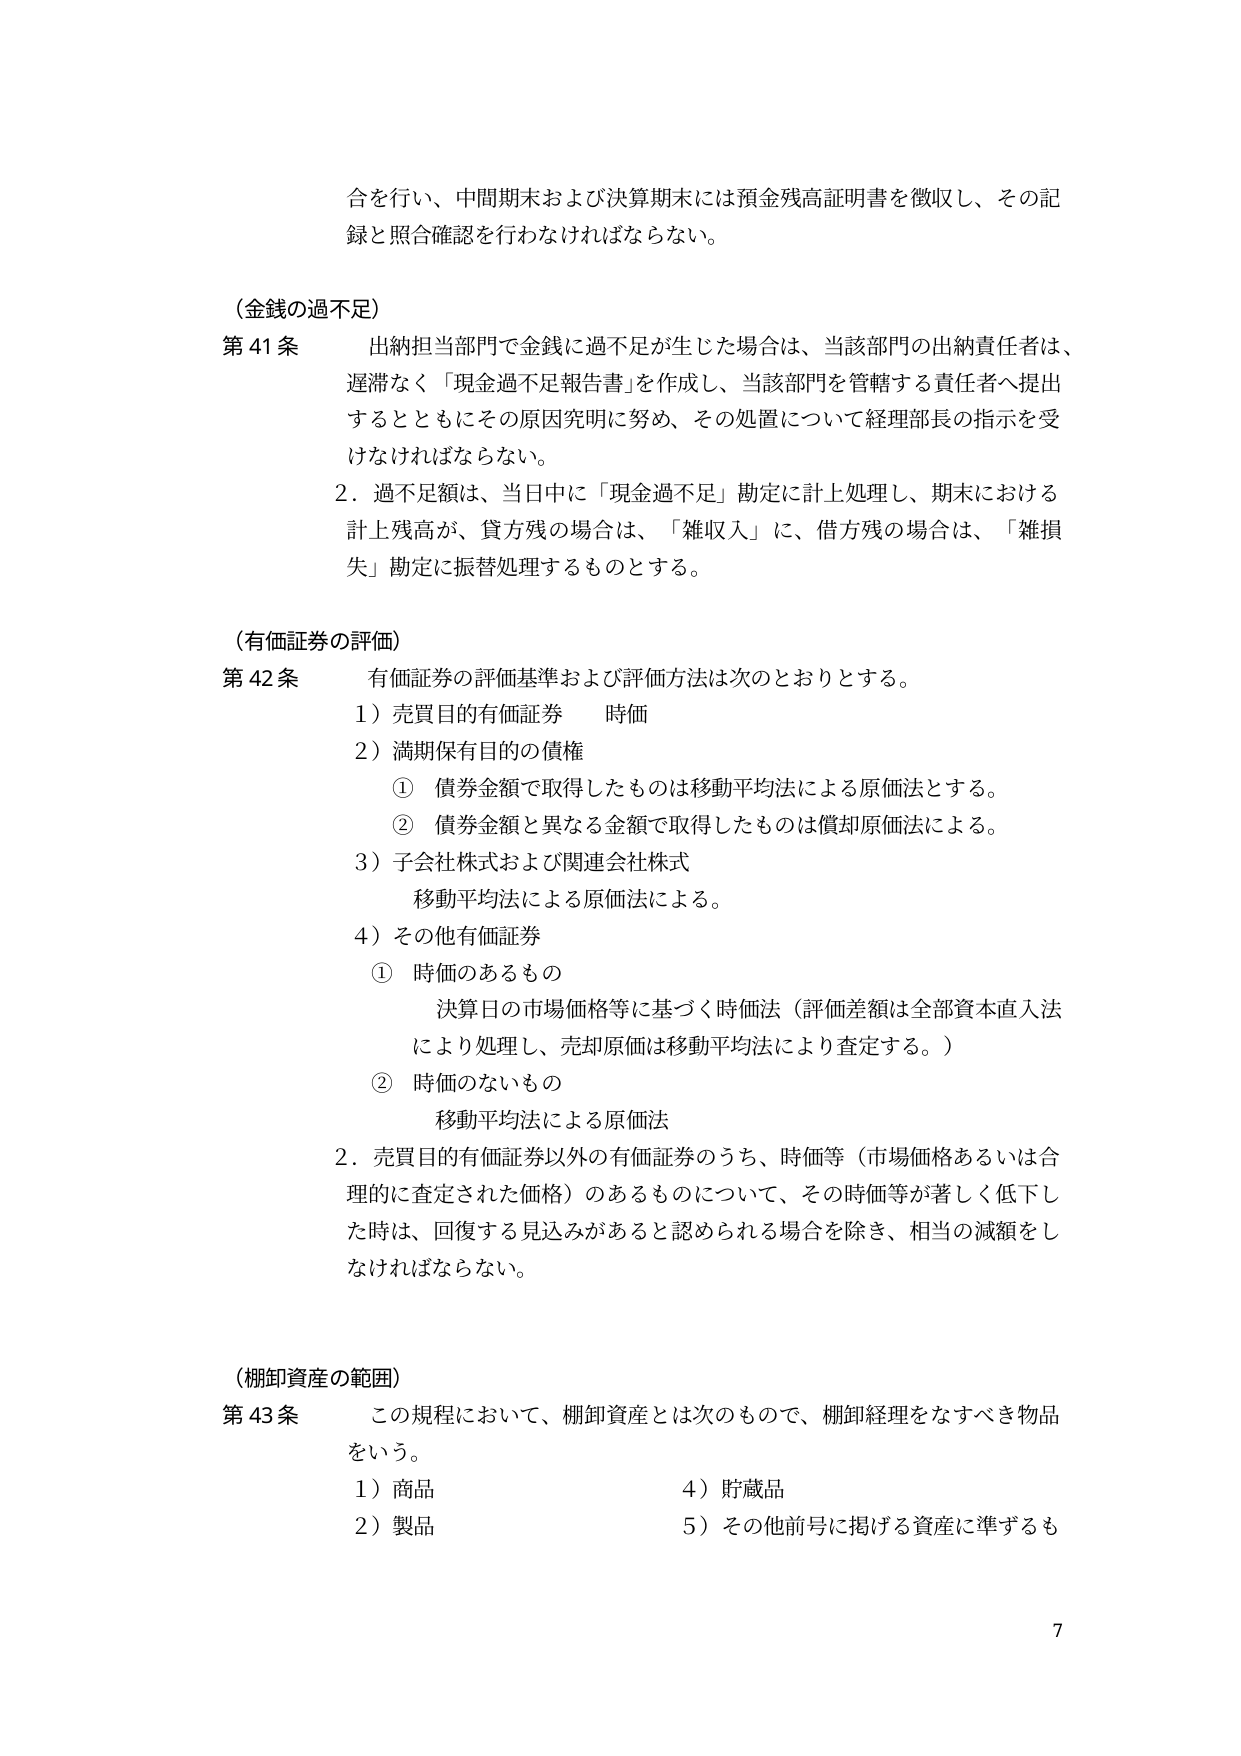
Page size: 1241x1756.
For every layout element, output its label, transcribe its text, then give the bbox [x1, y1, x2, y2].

text 第41条 出納担当部門で金銭に過不足が生じた場合は、当該部門の出納責任者は、遅滞なく「現金過不足報告書｣を作成し、当該部門を管轄する責任者へ提出するとともにその原因究明に努め、その処置について経理部長の指示を受けなければならない。 [223, 325, 1063, 472]
text （棚卸資産の範囲） [223, 1357, 1063, 1394]
text 第43条 この規程において、棚卸資産とは次のもので、棚卸経理をなすべき物品をいう。 [223, 1394, 1063, 1468]
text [223, 177, 1063, 251]
text 決算日の市場価格等に基づく時価法（評価差額は全部資本直入法により処理し、売却原価は移動平均法により査定する。） [350, 988, 1063, 1062]
text 第42条 有価証券の評価基準および評価方法は次のとおりとする。 [223, 657, 1063, 693]
text １）売買目的有価証券 時価 [350, 693, 1063, 730]
text （有価証券の評価） [223, 620, 1063, 657]
text ２．売買目的有価証券以外の有価証券のうち、時価等（市場価格あるいは合理的に査定された価格）のあるものについて、その時価等が著しく低下した時は、回復する見込みがあると認められる場合を除き、相当の減額をしなければならない。 [223, 1136, 1063, 1283]
text 移動平均法による原価法 [350, 1099, 1063, 1136]
text ② 債券金額と異なる金額で取得したものは償却原価法による。 [350, 804, 1063, 841]
text （金銭の過不足） [223, 288, 1063, 325]
text ２．過不足額は、当日中に「現金過不足」勘定に計上処理し、期末における計上残高が、貸方残の場合は、「雑収入」に、借方残の場合は、「雑損失」勘定に振替処理するものとする。 [223, 472, 1063, 583]
text ② 時価のないもの [350, 1062, 1063, 1099]
text ２）満期保有目的の債権 [350, 730, 1063, 767]
text ① 時価のあるもの [350, 952, 1063, 988]
text ① 債券金額で取得したものは移動平均法による原価法とする。 [350, 767, 1063, 804]
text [350, 1505, 1063, 1542]
text １）商品 ４）貯蔵品 [350, 1468, 1063, 1505]
text ４）その他有価証券 [350, 915, 1063, 952]
text ３）子会社株式および関連会社株式 [350, 841, 1063, 878]
text 移動平均法による原価法による。 [350, 878, 1063, 915]
